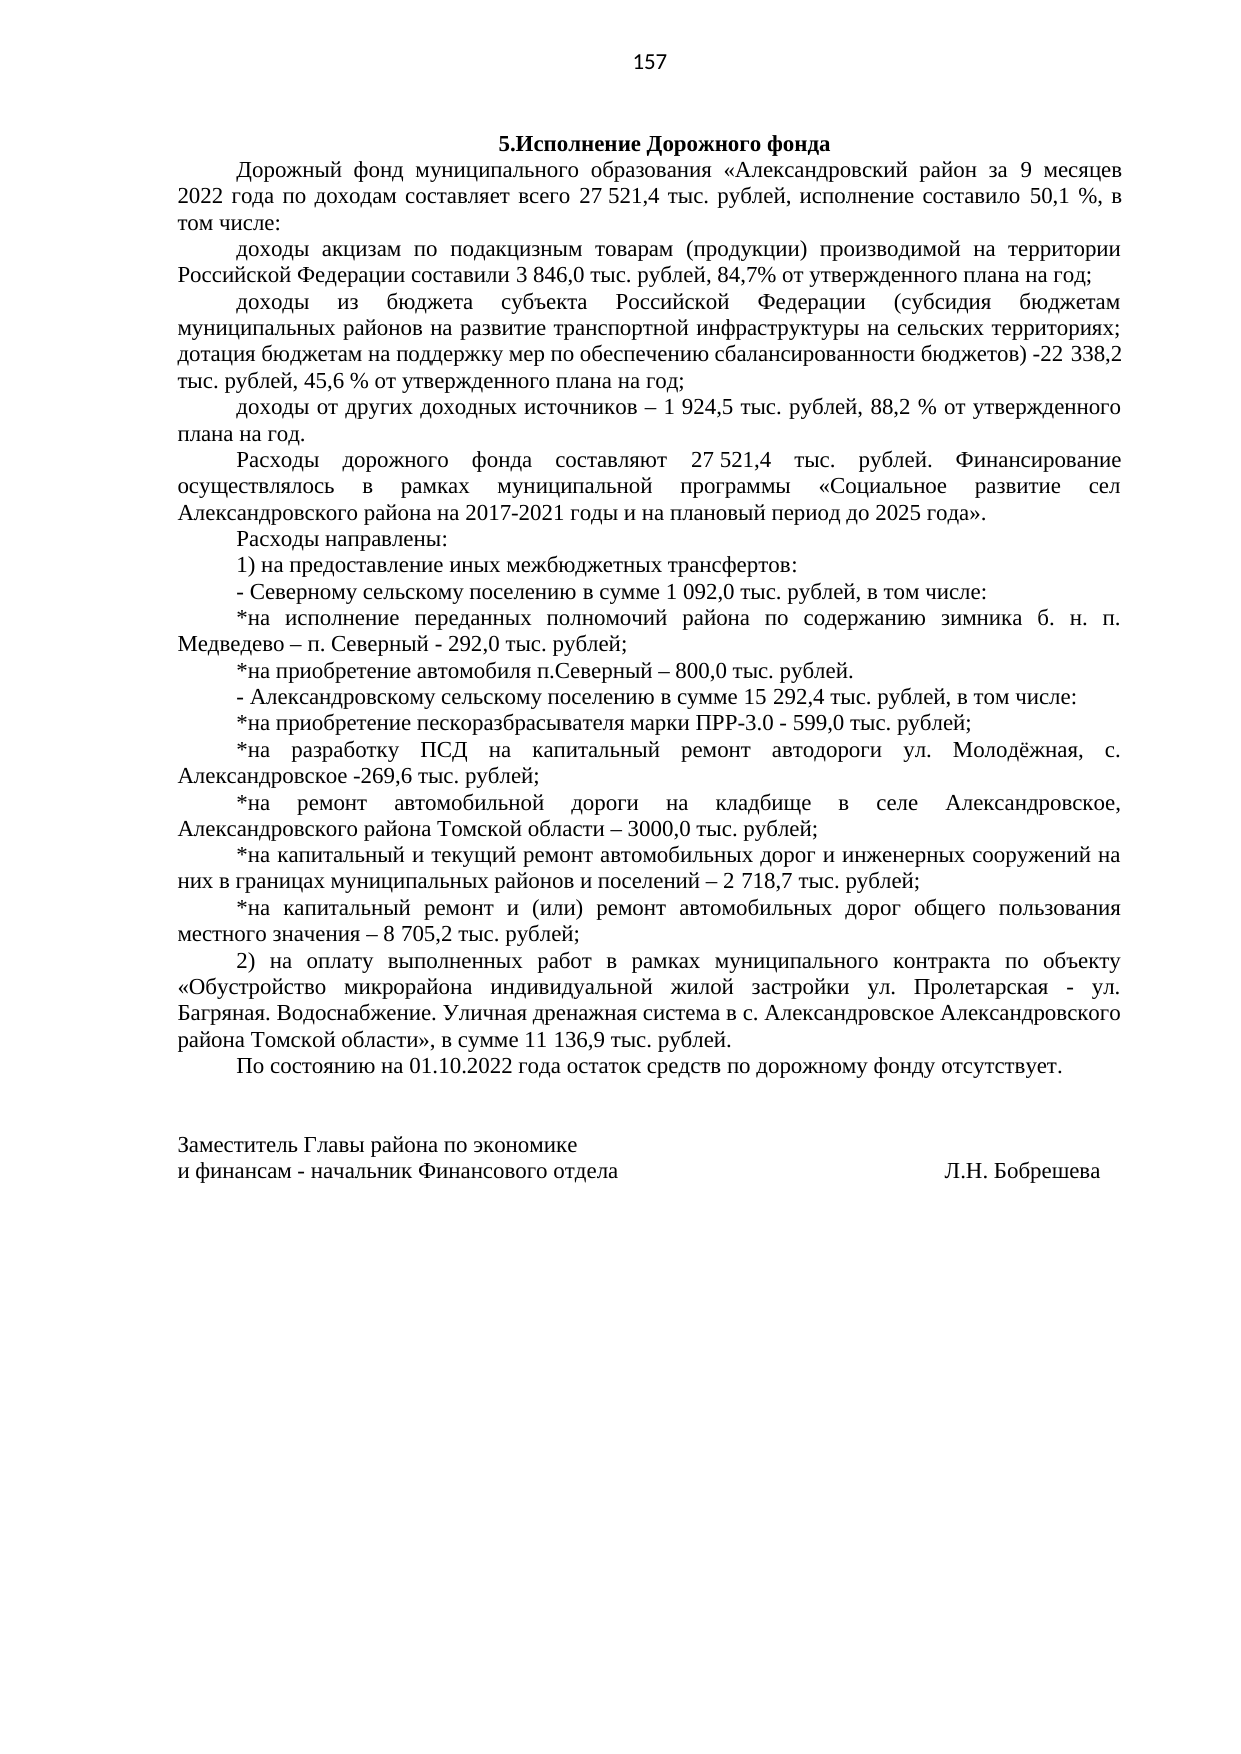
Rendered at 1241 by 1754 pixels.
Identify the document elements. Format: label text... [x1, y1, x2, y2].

text - Северному сельскому поселению в сумме 1 092,0 тыс. рублей, в том числе: [177, 578, 1122, 604]
text *на капитальный и текущий ремонт автомобильных дорог и инженерных сооружений на них в границах муниципальных районов и поселений – 2 718,7 тыс. рублей; [177, 841, 1122, 894]
text *на капитальный ремонт и (или) ремонт автомобильных дорог общего пользования местного значения – 8 705,2 тыс. рублей; [177, 894, 1122, 947]
text 2) на оплату выполненных работ в рамках муниципального контракта по объекту «Обустройство микрорайона индивидуальной жилой застройки ул. Пролетарская - ул. Багряная. Водоснабжение. Уличная дренажная система в с. Александровское Александровского района Томской области», в сумме 11 136,9 тыс. рублей. [177, 947, 1122, 1052]
text *на разработку ПСД на капитальный ремонт автодороги ул. Молодёжная, с. Александровское -269,6 тыс. рублей; [177, 736, 1122, 788]
text Заместитель Главы района по экономике [177, 1131, 1122, 1157]
text Расходы дорожного фонда составляют 27 521,4 тыс. рублей. Финансирование осуществлялось в рамках муниципальной программы «Социальное развитие сел Александровского района на 2017-2021 годы и на плановый период до 2025 года». [177, 446, 1122, 525]
text - Александровскому сельскому поселению в сумме 15 292,4 тыс. рублей, в том числе: [177, 683, 1122, 709]
text Расходы направлены: [177, 525, 1122, 551]
text *на ремонт автомобильной дороги на кладбище в селе Александровское, Александровского района Томской области – 3000,0 тыс. рублей; [177, 788, 1122, 841]
text 5.Исполнение Дорожного фонда [177, 130, 1122, 156]
text *на исполнение переданных полномочий района по содержанию зимника б. н. п. Медведево – п. Северный - 292,0 тыс. рублей; [177, 604, 1122, 657]
text доходы акцизам по подакцизным товарам (продукции) производимой на территории Российской Федерации составили 3 846,0 тыс. рублей, 84,7% от утвержденного плана на год; [177, 235, 1122, 288]
text *на приобретение автомобиля п.Северный – 800,0 тыс. рублей. [177, 657, 1122, 683]
text доходы от других доходных источников – 1 924,5 тыс. рублей, 88,2 % от утвержденного плана на год. [177, 393, 1122, 446]
text Дорожный фонд муниципального образования «Александровский район за 9 месяцев 2022 года по доходам составляет всего 27 521,4 тыс. рублей, исполнение составило 50,1 %, в том числе: [177, 156, 1122, 235]
text и финансам - начальник Финансового отдела Л.Н. Бобрешева [177, 1157, 1122, 1184]
text По состоянию на 01.10.2022 года остаток средств по дорожному фонду отсутствует. [177, 1052, 1122, 1078]
text 1) на предоставление иных межбюджетных трансфертов: [177, 551, 1122, 578]
text *на приобретение пескоразбрасывателя марки ПРР-3.0 - 599,0 тыс. рублей; [177, 709, 1122, 736]
text доходы из бюджета субъекта Российской Федерации (субсидия бюджетам муниципальных районов на развитие транспортной инфраструктуры на сельских территориях; дотация бюджетам на поддержку мер по обеспечению сбалансированности бюджетов) -22 338,2 тыс. рублей, 45,6 % от утвержденного плана на год; [177, 288, 1122, 393]
